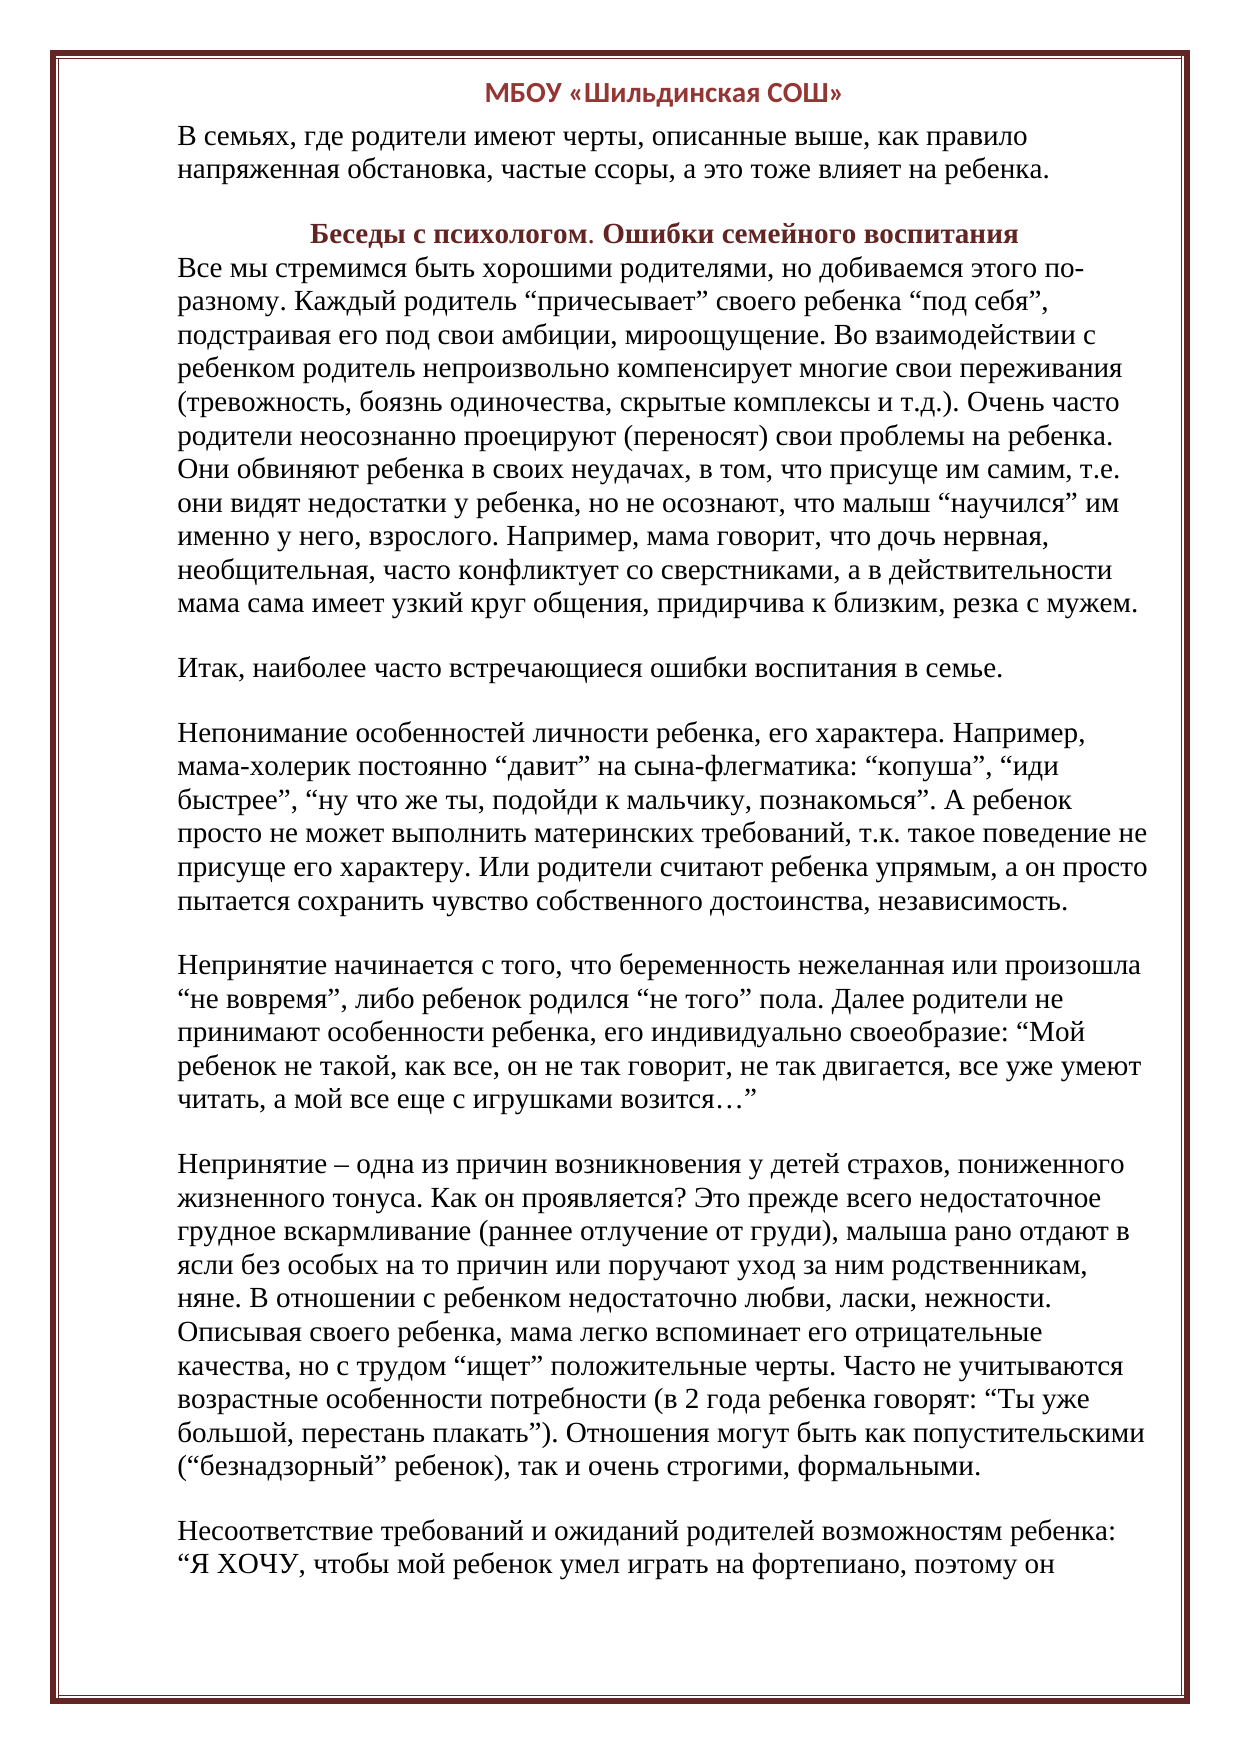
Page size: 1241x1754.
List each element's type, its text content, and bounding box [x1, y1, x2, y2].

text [177, 1513, 1152, 1580]
text Непринятие начинается с того, что беременность нежеланная или произошла “не вовремя”, либо ребенок родился “не того” пола. Далее родители не принимают особенности ребенка, его индивидуально своеобразие: “Мой ребенок не такой, как все, он не так говорит, не так двигается, все уже умеют читать, а мой все еще с игрушками возится…” [177, 947, 1152, 1115]
text В семьях, где родители имеют черты, описанные выше, как правило напряженная обстановка, частые ссоры, а это тоже влияет на ребенка. [177, 118, 1152, 185]
text Все мы стремимся быть хорошими родителями, но добиваемся этого по-разному. Каждый родитель “причесывает” своего ребенка “под себя”, подстраивая его под свои амбиции, мироощущение. Во взаимодействии с ребенком родитель непроизвольно компенсирует многие свои переживания (тревожность, боязнь одиночества, скрытые комплексы и т.д.). Очень часто родители неосознанно проецируют (переносят) свои проблемы на ребенка. Они обвиняют ребенка в своих неудачах, в том, что присуще им самим, т.е. они видят недостатки у ребенка, но не осознают, что малыш “научился” им именно у него, взрослого. Например, мама говорит, что дочь нервная, необщительная, часто конфликтует со сверстниками, а в действительности мама сама имеет узкий круг общения, придирчива к близким, резка с мужем. [177, 250, 1152, 619]
text Беседы с психологом. Ошибки семейного воспитания [177, 216, 1152, 250]
text Непонимание особенностей личности ребенка, его характера. Например, мама-холерик постоянно “давит” на сына-флегматика: “копуша”, “иди быстрее”, “ну что же ты, подойди к мальчику, познакомься”. А ребенок просто не может выполнить материнских требований, т.к. такое поведение не присуще его характеру. Или родители считают ребенка упрямым, а он просто пытается сохранить чувство собственного достоинства, независимость. [177, 715, 1152, 916]
text Итак, наиболее часто встречающиеся ошибки воспитания в семье. [177, 650, 1152, 684]
text Непринятие – одна из причин возникновения у детей страхов, пониженного жизненного тонуса. Как он проявляется? Это прежде всего недостаточное грудное вскармливание (раннее отлучение от груди), малыша рано отдают в ясли без особых на то причин или поручают уход за ним родственникам, няне. В отношении с ребенком недостаточно любви, ласки, нежности. Описывая своего ребенка, мама легко вспоминает его отрицательные качества, но с трудом “ищет” положительные черты. Часто не учитываются возрастные особенности потребности (в 2 года ребенка говорят: “Ты уже большой, перестань плакать”). Отношения могут быть как попустительскими (“безнадзорный” ребенок), так и очень строгими, формальными. [177, 1146, 1152, 1482]
